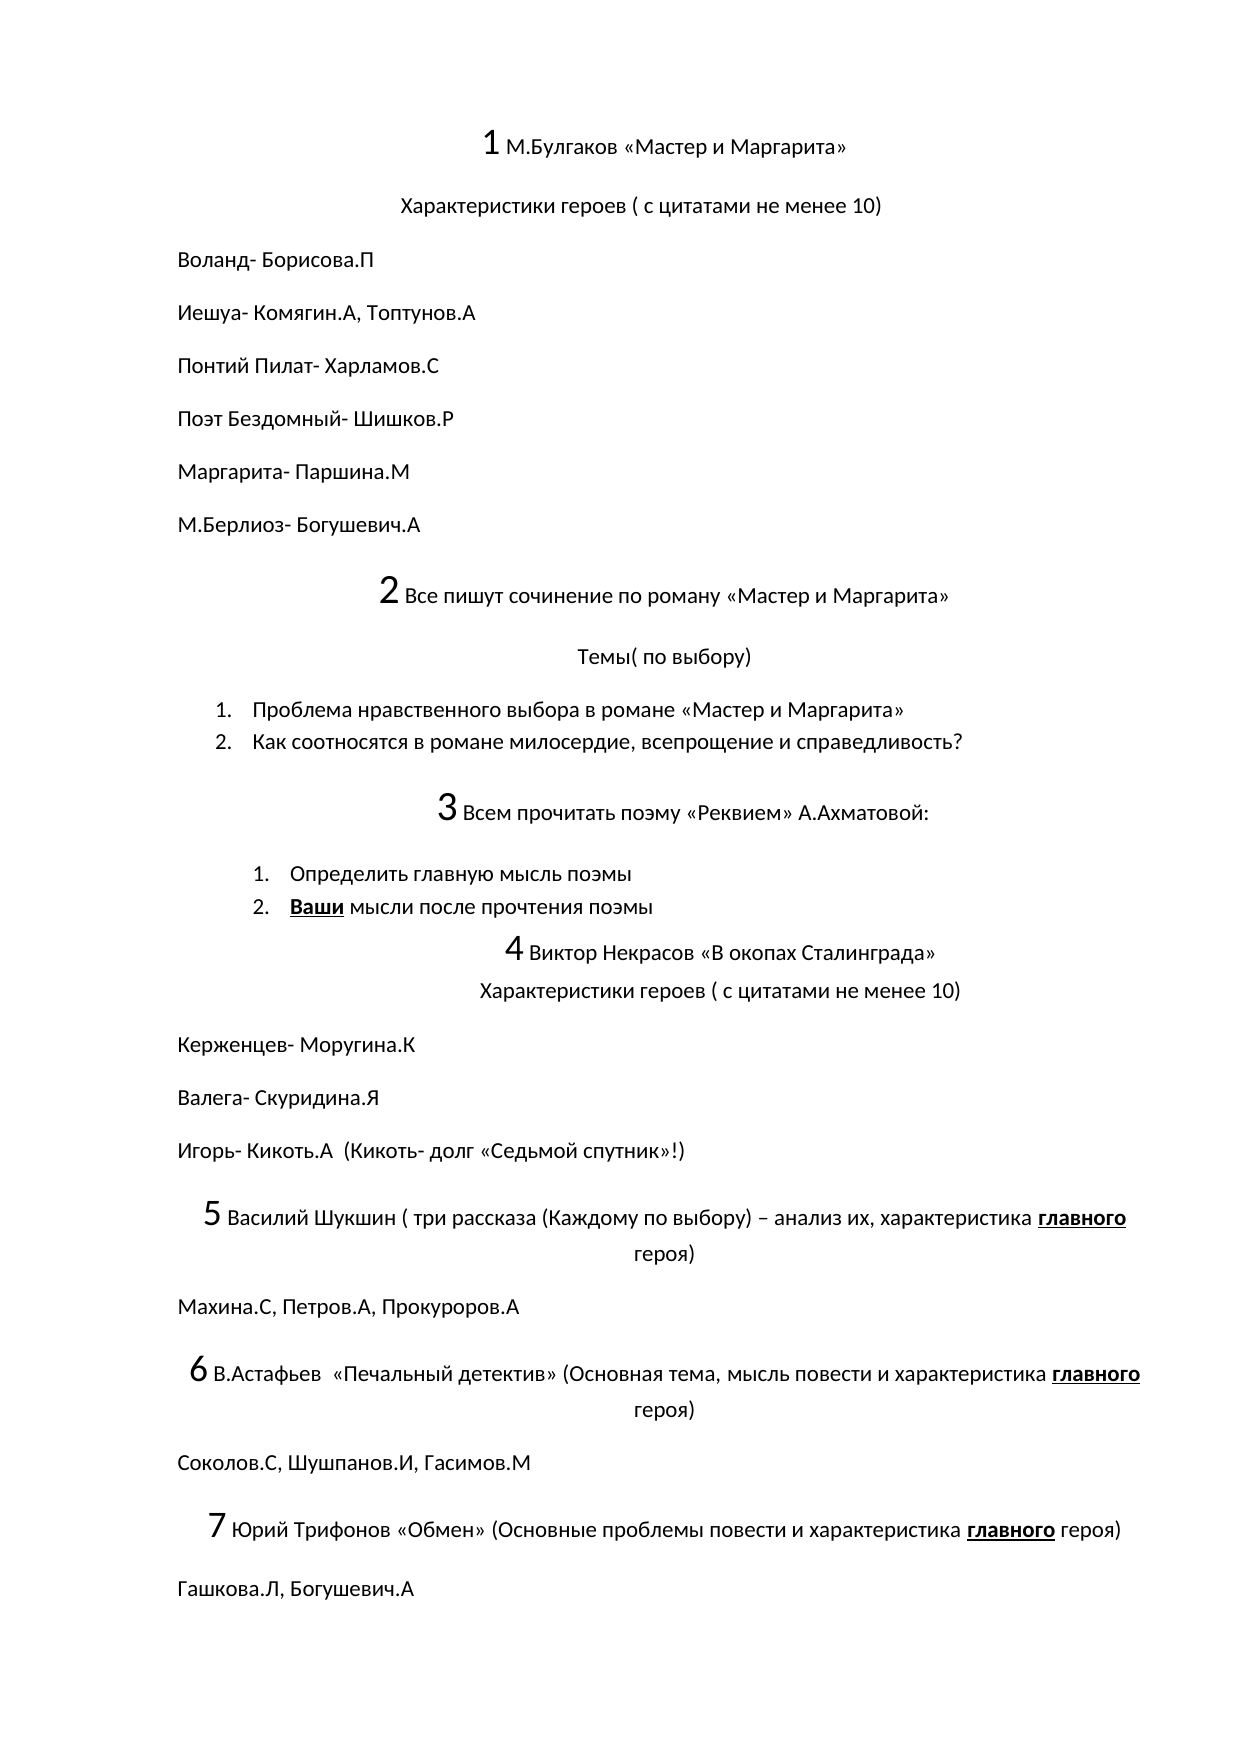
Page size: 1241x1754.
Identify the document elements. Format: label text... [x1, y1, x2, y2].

text Махина.С, Петров.А, Прокуроров.А [177, 1292, 1152, 1320]
text Темы( по выбору) [177, 642, 1152, 670]
text Понтий Пилат- Харламов.С [177, 351, 1152, 379]
text 2 Все пишут сочинение по роману «Мастер и Маргарита» [177, 563, 1152, 614]
list Как соотносятся в романе милосердие, всепрощение и справедливость? [215, 727, 1152, 755]
text Поэт Бездомный- Шишков.Р [177, 404, 1152, 432]
text Воланд- Борисова.П [177, 245, 1152, 273]
text 5 Василий Шукшин ( три рассказа (Каждому по выбору) – анализ их, характеристика главного героя) [177, 1189, 1152, 1267]
text Валега- Скуридина.Я [177, 1083, 1152, 1111]
list Характеристики героев ( с цитатами не менее 10) [290, 977, 1152, 1005]
list 4 Виктор Некрасов «В окопах Сталинграда» [290, 924, 1152, 970]
text 3 Всем прочитать поэму «Реквием» А.Ахматовой: [215, 780, 1152, 831]
text Керженцев- Моругина.К [177, 1030, 1152, 1058]
text Иешуа- Комягин.А, Топтунов.А [177, 298, 1152, 326]
text 6 В.Астафьев «Печальный детектив» (Основная тема, мысль повести и характеристика главного героя) [177, 1345, 1152, 1423]
text 7 Юрий Трифонов «Обмен» (Основные проблемы повести и характеристика главного героя) [177, 1501, 1152, 1547]
list Проблема нравственного выбора в романе «Мастер и Маргарита» [215, 695, 1152, 723]
text Маргарита- Паршина.М [177, 457, 1152, 485]
text Игорь- Кикоть.А (Кикоть- долг «Седьмой спутник»!) [177, 1136, 1152, 1164]
list Определить главную мысль поэмы [252, 859, 1152, 888]
text 1 М.Булгаков «Мастер и Маргарита» [177, 118, 1152, 164]
text М.Берлиоз- Богушевич.А [177, 510, 1152, 538]
text Гашкова.Л, Богушевич.А [177, 1574, 1152, 1602]
text Характеристики героев ( с цитатами не менее 10) [177, 192, 1152, 220]
list Ваши мысли после прочтения поэмы [252, 892, 1152, 920]
text Соколов.С, Шушпанов.И, Гасимов.М [177, 1448, 1152, 1476]
